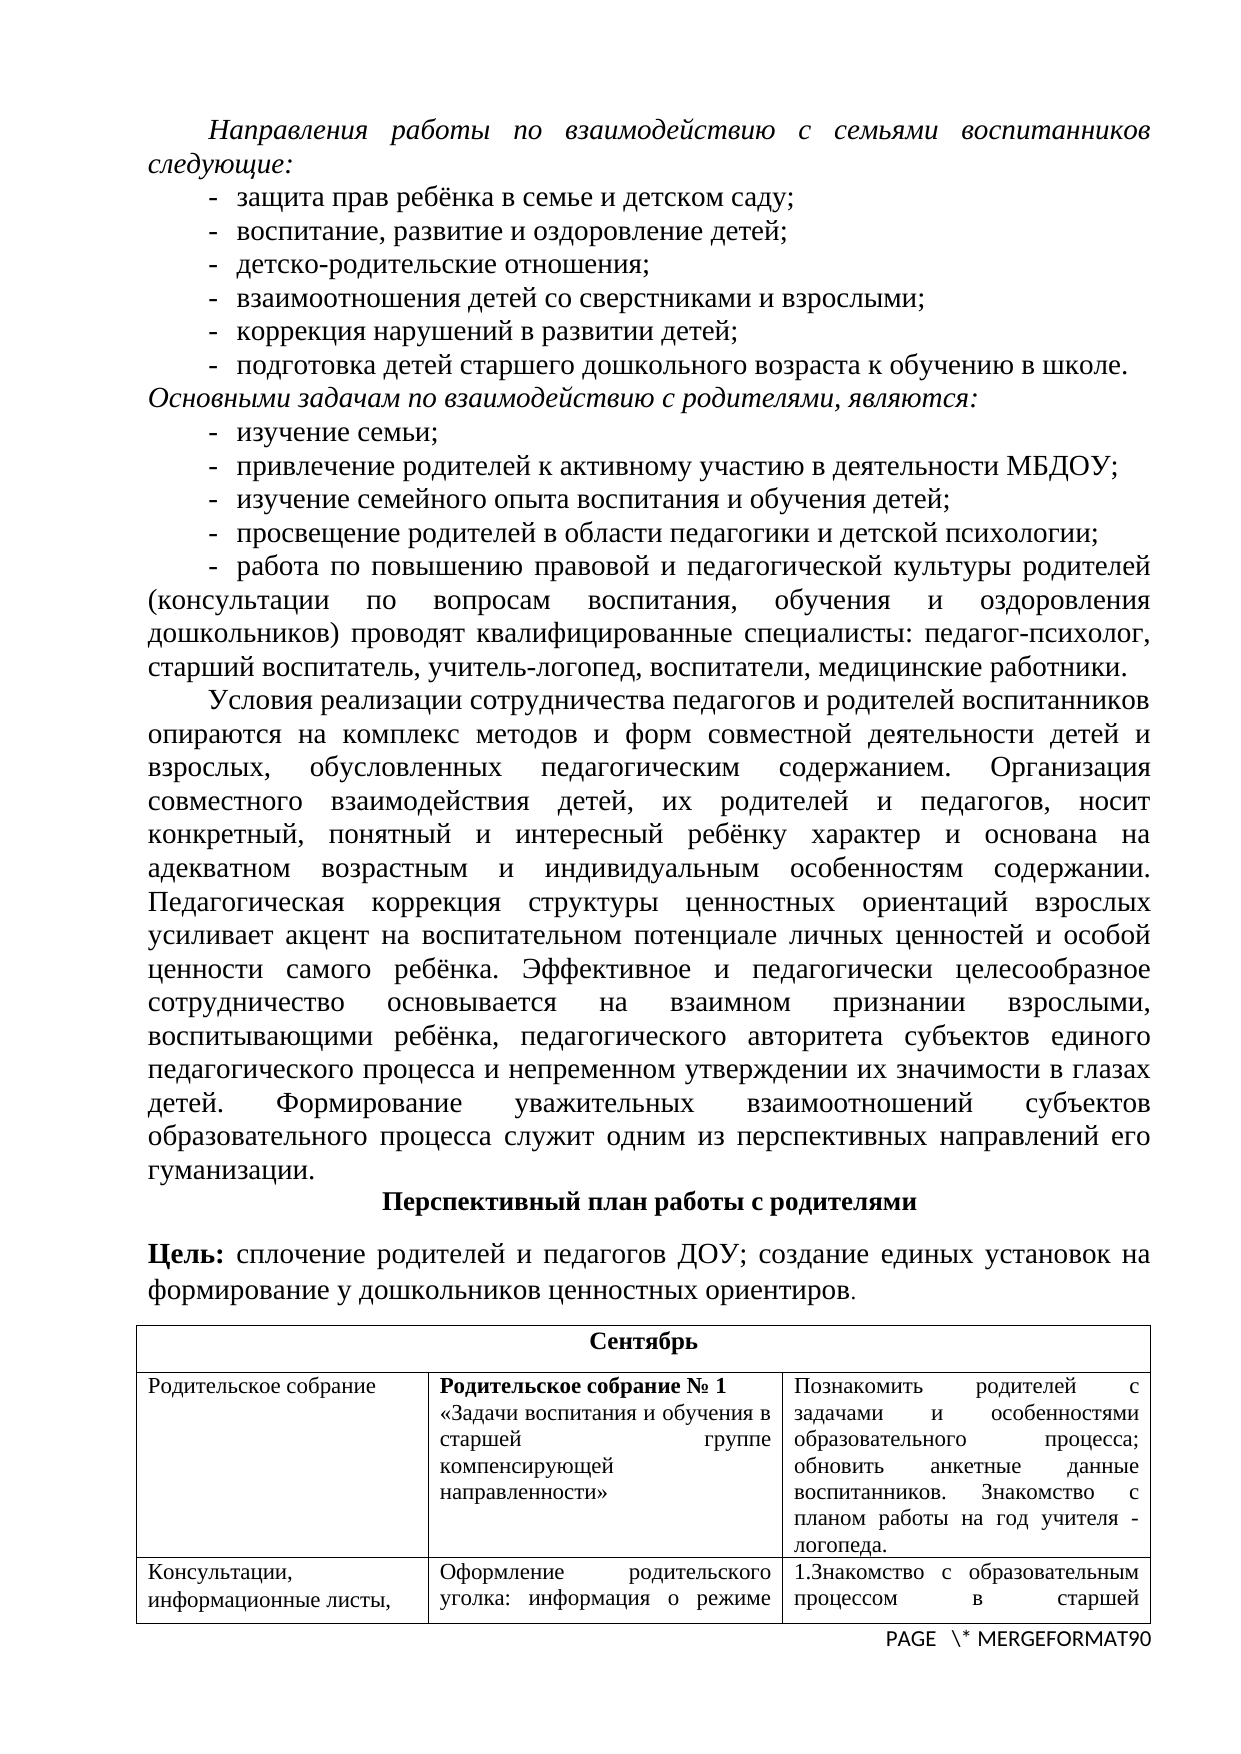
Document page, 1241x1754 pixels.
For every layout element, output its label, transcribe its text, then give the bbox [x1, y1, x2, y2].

text Условия реализации сотрудничества педагогов и родителей воспитанников опираются на комплекс методов и форм совместной деятельности детей и взрослых, обусловленных педагогическим содержанием. Организация совместного взаимодействия детей, их родителей и педагогов, носит конкретный, понятный и интересный ребёнку характер и основана на адекватном возрастным и индивидуальным особенностям содержании. Педагогическая коррекция структуры ценностных ориентаций взрослых усиливает акцент на воспитательном потенциале личных ценностей и особой ценности самого ребёнка. Эффективное и педагогически целесообразное сотрудничество основывается на взаимном признании взрослыми, воспитывающими ребёнка, педагогического авторитета субъектов единого педагогического процесса и непременном утверждении их значимости в глазах детей. Формирование уважительных взаимоотношений субъектов образовательного процесса служит одним из перспективных направлений его гуманизации. [148, 682, 1152, 1186]
text Основными задачам по взаимодействию с родителями, являются: [148, 381, 1152, 414]
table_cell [783, 1558, 1150, 1623]
list коррекция нарушений в развитии детей; [148, 313, 1152, 347]
list работа по повышению правовой и педагогической культуры родителей (консультации по вопросам воспитания, обучения и оздоровления дошкольников) проводят квалифицированные специалисты: педагог-психолог, старший воспитатель, учитель-логопед, воспитатели, медицинские работники. [148, 548, 1152, 682]
list детско-родительские отношения; [148, 246, 1152, 280]
list взаимоотношения детей со сверстниками и взрослыми; [148, 280, 1152, 313]
table_cell Родительское собрание № 1 «Задачи воспитания и обучения в старшей группе компенсирующей направленности» [429, 1373, 782, 1557]
list просвещение родителей в области педагогики и детской психологии; [148, 515, 1152, 548]
table_cell Родительское собрание [137, 1373, 428, 1557]
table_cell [137, 1558, 428, 1623]
text Направления работы по взаимодействию с семьями воспитанников следующие: [148, 112, 1152, 179]
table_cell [429, 1558, 782, 1623]
text Цель: сплочение родителей и педагогов ДОУ; создание единых установок на формирование у дошкольников ценностных ориентиров. [148, 1236, 1152, 1305]
text Перспективный план работы с родителями [148, 1186, 1152, 1217]
list изучение семейного опыта воспитания и обучения детей; [148, 481, 1152, 515]
list воспитание, развитие и оздоровление детей; [148, 213, 1152, 246]
list привлечение родителей к активному участию в деятельности МБДОУ; [148, 448, 1152, 481]
table_cell Познакомить родителей с задачами и особенностями образовательного процесса; обновить анкетные данные воспитанников. Знакомство с планом работы на год учителя - логопеда. [783, 1373, 1150, 1557]
list защита прав ребёнка в семье и детском саду; [148, 179, 1152, 213]
list изучение семьи; [148, 414, 1152, 448]
list подготовка детей старшего дошкольного возраста к обучению в школе. [148, 347, 1152, 381]
table_header Сентябрь [137, 1326, 1150, 1372]
